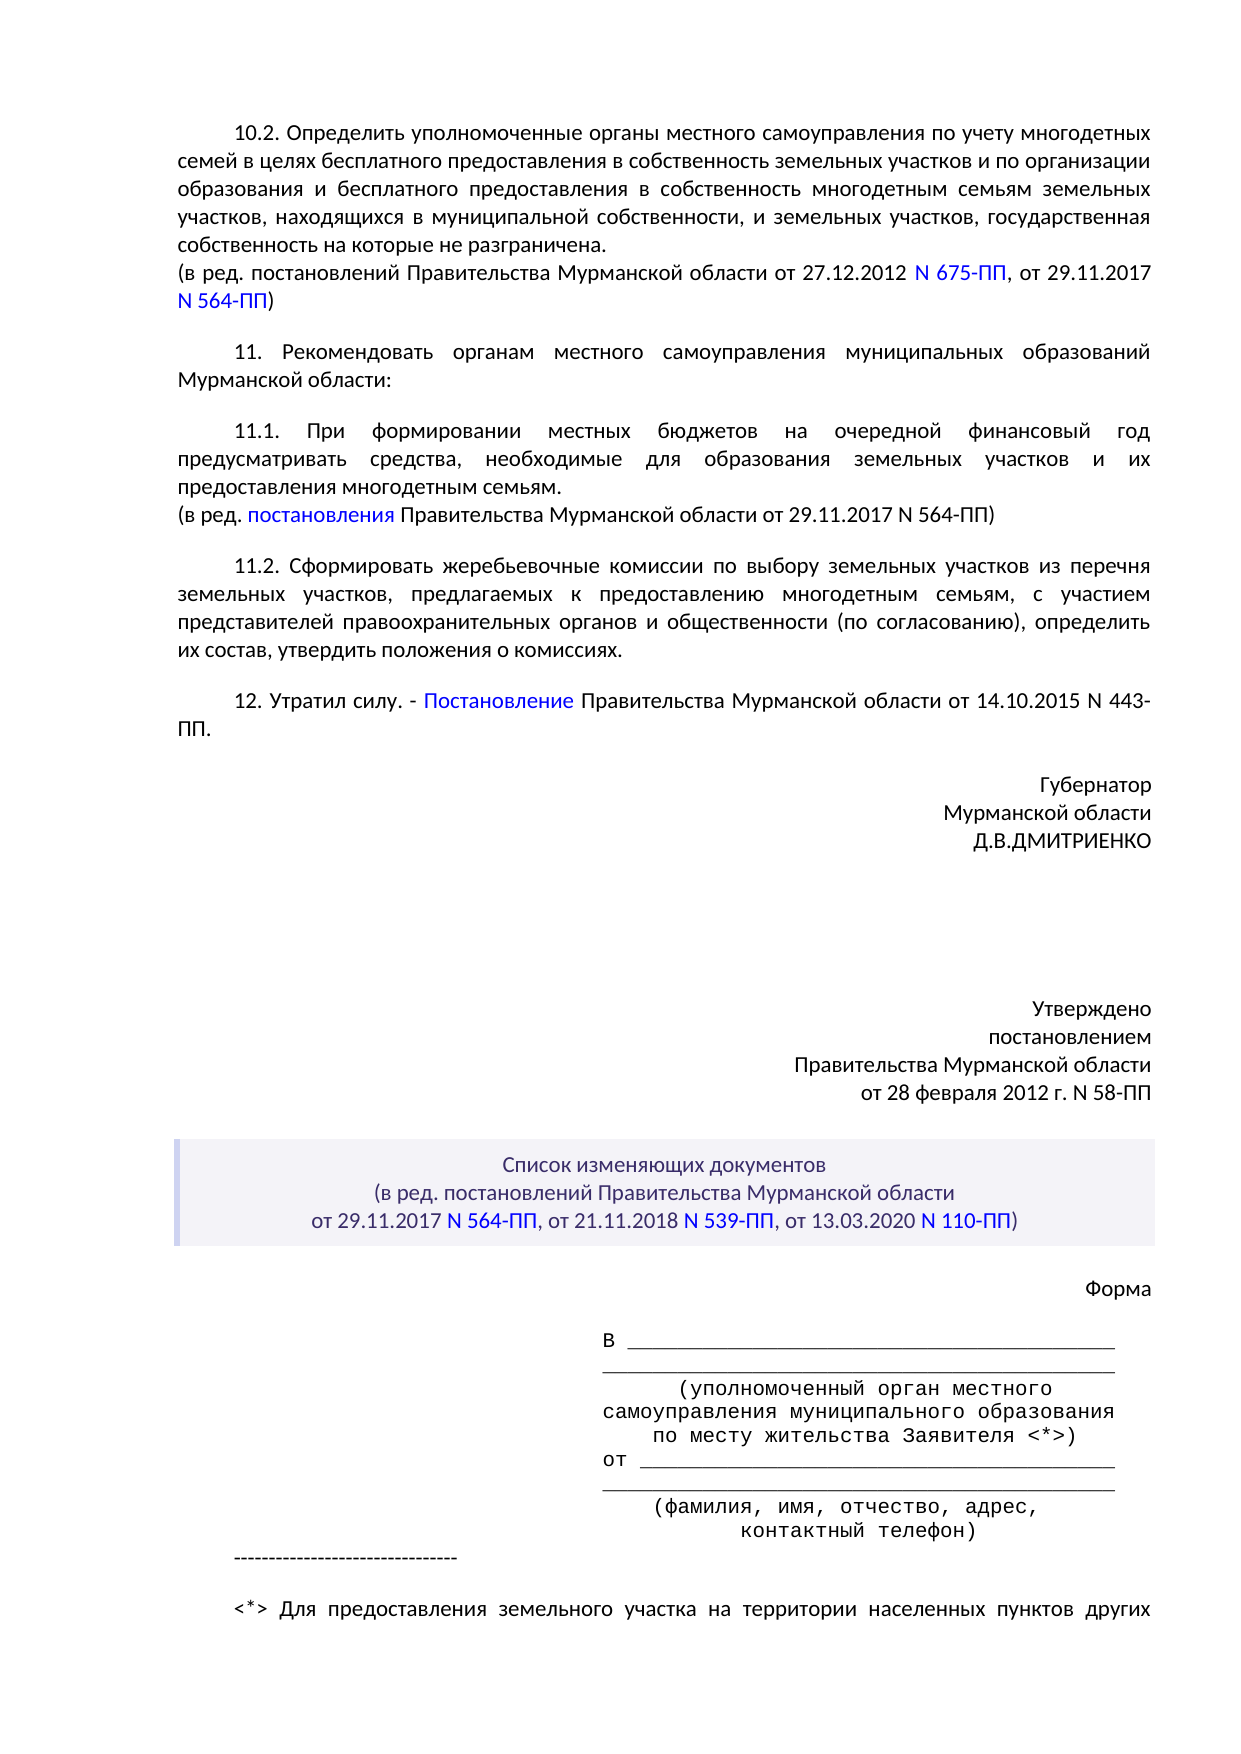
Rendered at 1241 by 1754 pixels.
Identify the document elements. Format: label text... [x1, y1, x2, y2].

text постановлением [177, 1022, 1152, 1050]
text контактный телефон) [177, 1519, 1152, 1543]
text Правительства Мурманской области [177, 1050, 1152, 1078]
text В _______________________________________ [177, 1330, 1152, 1354]
text Д.В.ДМИТРИЕНКО [177, 826, 1152, 854]
text (в ред. постановления Правительства Мурманской области от 29.11.2017 N 564-ПП) [177, 500, 1152, 528]
text Форма [177, 1274, 1152, 1302]
text по месту жительства Заявителя <*>) [177, 1425, 1152, 1449]
text Мурманской области [177, 798, 1152, 826]
text от 28 февраля 2012 г. N 58-ПП [177, 1078, 1152, 1106]
text самоуправления муниципального образования [177, 1401, 1152, 1425]
text 11. Рекомендовать органам местного самоуправления муниципальных образований Мурманской области: [177, 337, 1152, 393]
text _________________________________________ [177, 1354, 1152, 1378]
text (фамилия, имя, отчество, адрес, [177, 1496, 1152, 1519]
text Утверждено [177, 994, 1152, 1022]
text -------------------------------- [177, 1543, 1152, 1571]
text (уполномоченный орган местного [177, 1378, 1152, 1401]
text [177, 1594, 1152, 1622]
text от ______________________________________ [177, 1449, 1152, 1472]
text Губернатор [177, 770, 1152, 798]
table_header Список изменяющих документов (в ред. постановлений Правительства Мурманской области от 29.11.2017 N 564-ПП, от 21.11.2018 N 539-ПП, от 13.03.2020 N 110-ПП) [180, 1139, 1149, 1246]
text 10.2. Определить уполномоченные органы местного самоуправления по учету многодетных семей в целях бесплатного предоставления в собственность земельных участков и по организации образования и бесплатного предоставления в собственность многодетным семьям земельных участков, находящихся в муниципальной собственности, и земельных участков, государственная собственность на которые не разграничена. [177, 118, 1152, 258]
text 12. Утратил силу. - Постановление Правительства Мурманской области от 14.10.2015 N 443-ПП. [177, 686, 1152, 742]
text 11.2. Сформировать жеребьевочные комиссии по выбору земельных участков из перечня земельных участков, предлагаемых к предоставлению многодетным семьям, с участием представителей правоохранительных органов и общественности (по согласованию), определить их состав, утвердить положения о комиссиях. [177, 551, 1152, 663]
text 11.1. При формировании местных бюджетов на очередной финансовый год предусматривать средства, необходимые для образования земельных участков и их предоставления многодетным семьям. [177, 416, 1152, 500]
text (в ред. постановлений Правительства Мурманской области от 27.12.2012 N 675-ПП, от 29.11.2017 N 564-ПП) [177, 258, 1152, 314]
text _________________________________________ [177, 1472, 1152, 1496]
